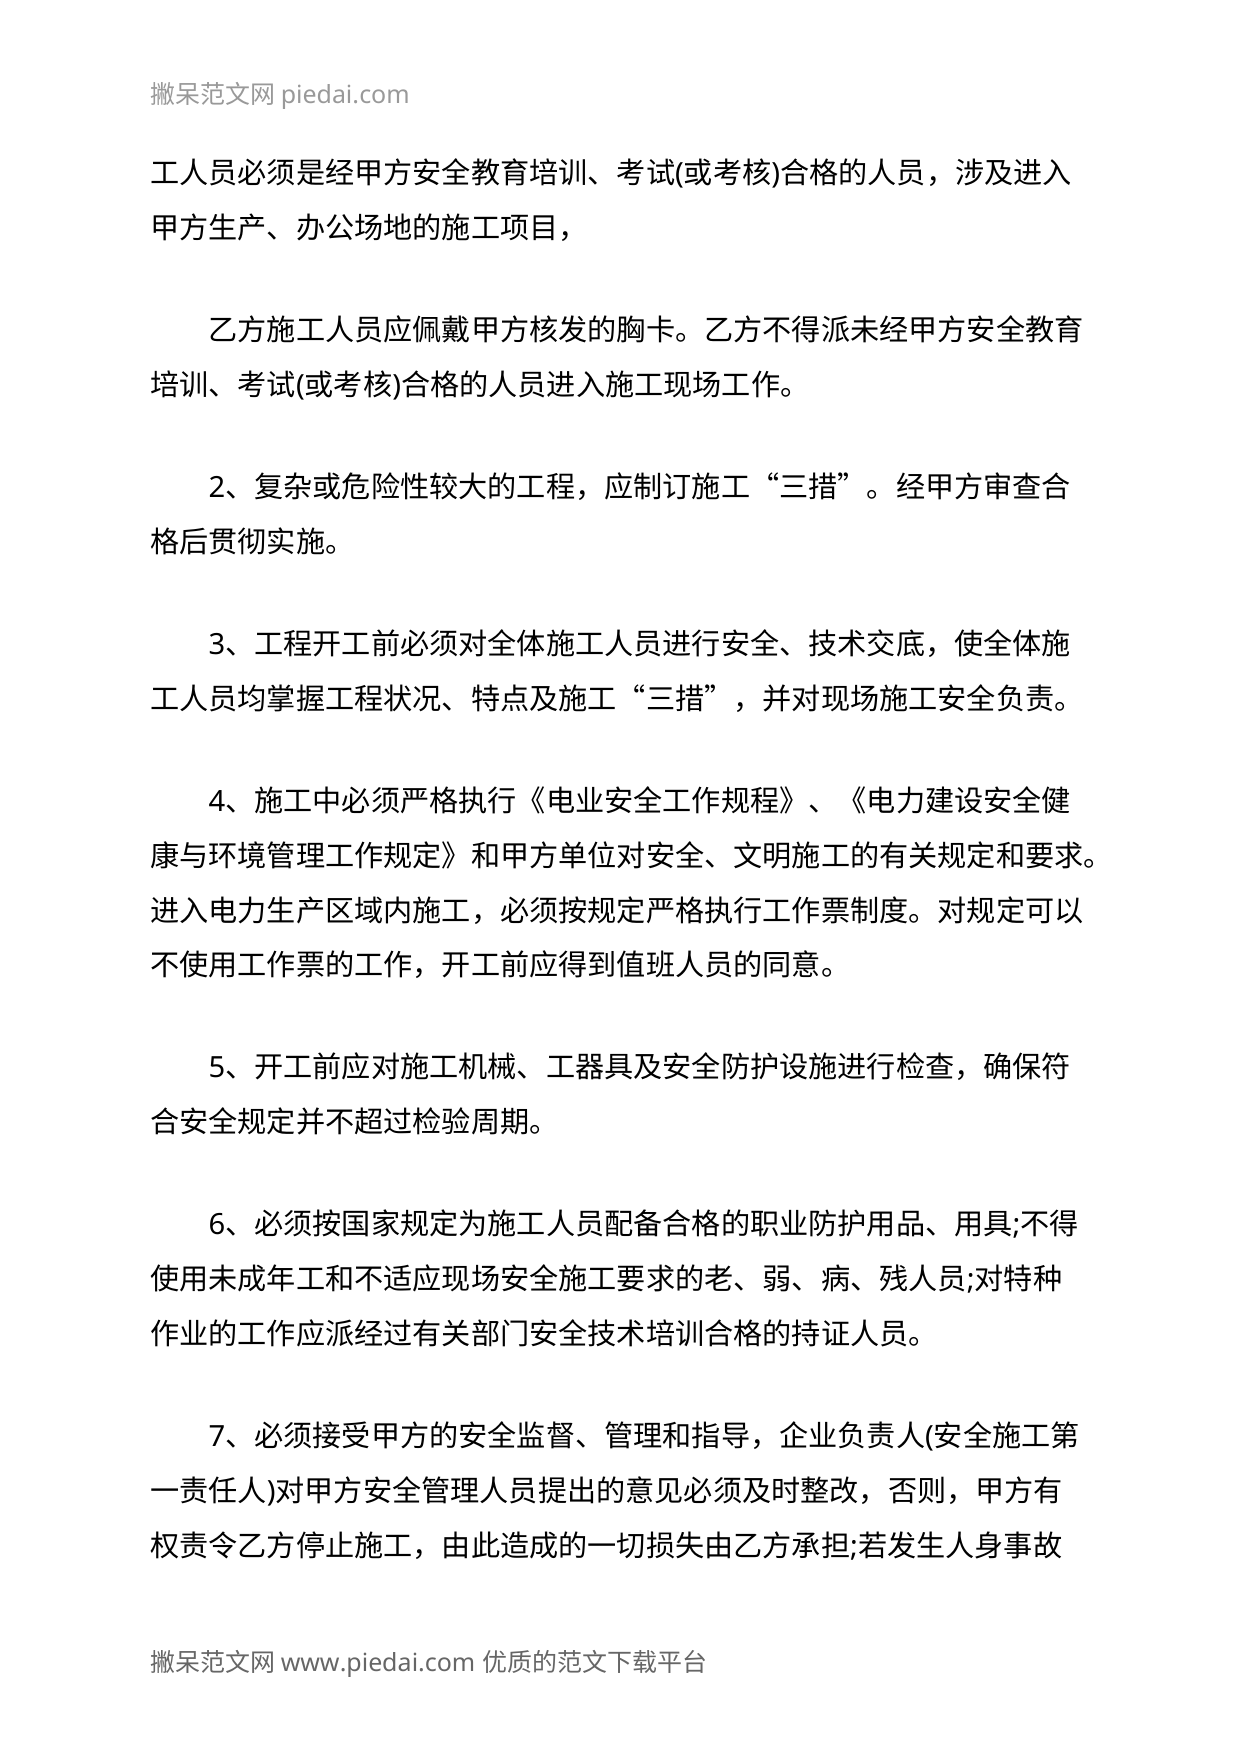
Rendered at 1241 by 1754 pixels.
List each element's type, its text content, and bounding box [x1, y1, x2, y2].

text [150, 150, 1090, 247]
text 3、工程开工前必须对全体施工人员进行安全、技术交底，使全体施工人员均掌握工程状况、特点及施工“三措”，并对现场施工安全负责。 [150, 620, 1090, 718]
text 6、必须按国家规定为施工人员配备合格的职业防护用品、用具;不得使用未成年工和不适应现场安全施工要求的老、弱、病、残人员;对特种作业的工作应派经过有关部门安全技术培训合格的持证人员。 [150, 1201, 1090, 1353]
text 2、复杂或危险性较大的工程，应制订施工“三措”。经甲方审查合格后贯彻实施。 [150, 464, 1090, 561]
text 5、开工前应对施工机械、工器具及安全防护设施进行检查，确保符合安全规定并不超过检验周期。 [150, 1044, 1090, 1141]
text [150, 1412, 1090, 1565]
text 乙方施工人员应佩戴甲方核发的胸卡。乙方不得派未经甲方安全教育培训、考试(或考核)合格的人员进入施工现场工作。 [150, 307, 1090, 404]
text 4、施工中必须严格执行《电业安全工作规程》、《电力建设安全健康与环境管理工作规定》和甲方单位对安全、文明施工的有关规定和要求。进入电力生产区域内施工，必须按规定严格执行工作票制度。对规定可以不使用工作票的工作，开工前应得到值班人员的同意。 [150, 777, 1090, 984]
